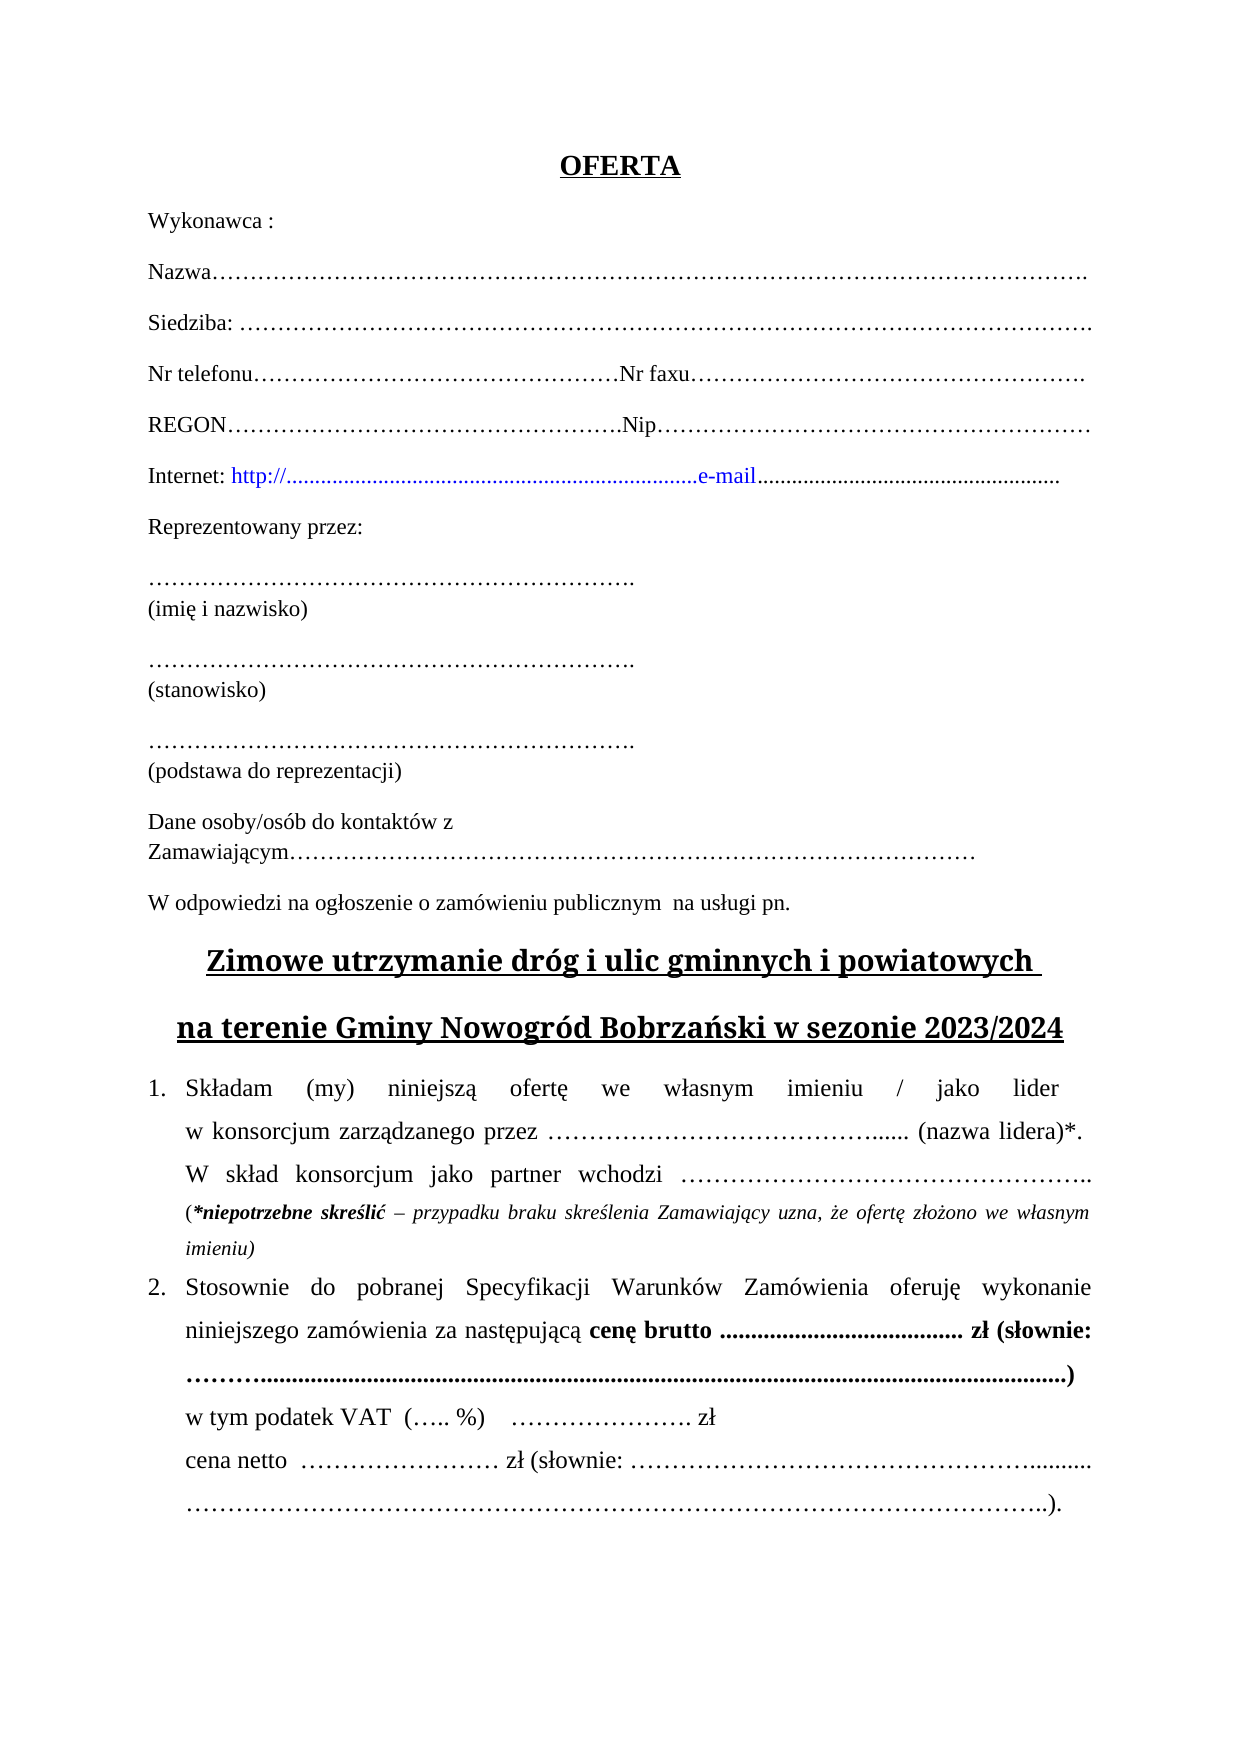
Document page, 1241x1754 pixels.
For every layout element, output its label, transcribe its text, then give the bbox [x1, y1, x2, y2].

text Nazwa……………………………………………………………………………………………………. [148, 258, 1092, 284]
list Stosownie do pobranej Specyfikacji Warunków Zamówienia oferuję wykonanie niniejszego zamówienia za następującą cenę brutto ....................................... zł (słownie: ……….................................................................................................................................) [148, 1272, 1092, 1387]
text Dane osoby/osób do kontaktów z Zamawiającym……………………………………………………………………………… [148, 808, 1092, 865]
text w tym podatek VAT (….. %) …………………. zł [185, 1402, 1092, 1431]
text ………………………………………………………. (imię i nazwisko) [148, 564, 1092, 621]
text Reprezentowany przez: [148, 513, 1092, 540]
text Zimowe utrzymanie dróg i ulic gminnych i powiatowych [148, 940, 1092, 980]
text ………………………………………………………. (podstawa do reprezentacji) [148, 727, 1092, 783]
list Składam (my) niniejszą ofertę we własnym imieniu / jako lider w konsorcjum zarządzanego przez …………………………………...... (nazwa lidera)*. W skład konsorcjum jako partner wchodzi ………………………………………….. (*niepotrzebne skreślić – przypadku braku skreślenia Zamawiający uzna, że ofertę złożono we własnym imieniu) [148, 1073, 1092, 1260]
text Internet: http://........................................................................e-mail..................................................... [148, 462, 1092, 489]
text Nr telefonu…………………………………………Nr faxu……………………………………………. [148, 360, 1092, 387]
text OFERTA [148, 148, 1092, 181]
text REGON…………………………………………….Nip………………………………………………… [148, 411, 1092, 438]
text W odpowiedzi na ogłoszenie o zamówieniu publicznym na usługi pn. [148, 889, 1092, 916]
text cena netto …………………… zł (słownie: ………………………………………….......... …………………………………………………………………………………………..). [185, 1445, 1092, 1517]
text na terenie Gminy Nowogród Bobrzański w sezonie 2023/2024 [148, 1007, 1092, 1047]
text Wykonawca : [148, 207, 1092, 233]
text Siedziba: …………………………………………………………………………………………………. [148, 309, 1092, 336]
text ………………………………………………………. (stanowisko) [148, 646, 1092, 702]
